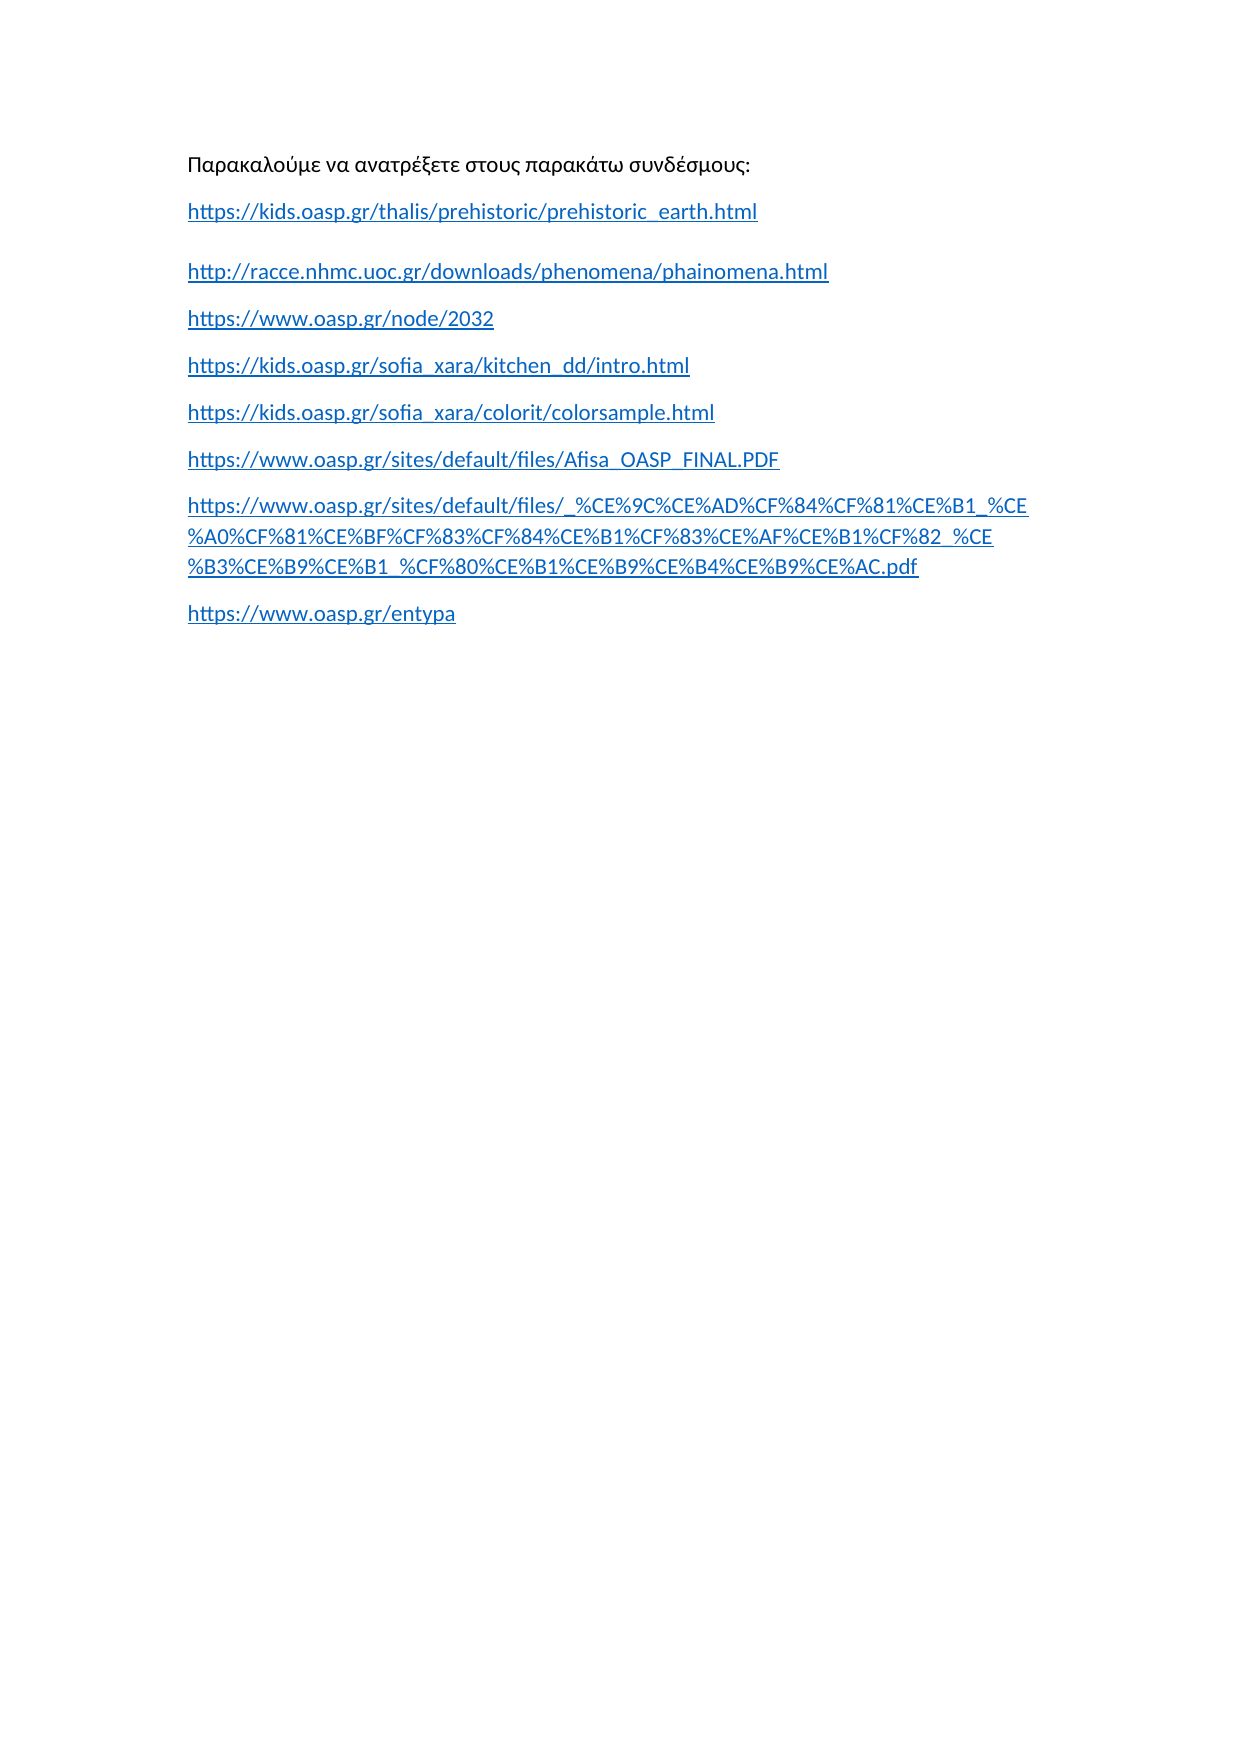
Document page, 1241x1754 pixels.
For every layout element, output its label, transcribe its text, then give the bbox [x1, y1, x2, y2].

text http://racce.nhmc.uoc.gr/downloads/phenomena/phainomena.html [187, 257, 1053, 285]
text Παρακαλούμε να ανατρέξετε στους παρακάτω συνδέσμους: [187, 150, 1053, 178]
text https://www.oasp.gr/sites/default/files/_%CE%9C%CE%AD%CF%84%CF%81%CE%B1_%CE%A0%CF%81%CE%BF%CF%83%CF%84%CE%B1%CF%83%CE%AF%CE%B1%CF%82_%CE%B3%CE%B9%CE%B1_%CF%80%CE%B1%CE%B9%CE%B4%CE%B9%CE%AC.pdf [187, 492, 1053, 580]
text https://kids.oasp.gr/sofia_xara/colorit/colorsample.html [187, 398, 1053, 426]
text https://www.oasp.gr/node/2032 [187, 304, 1053, 332]
text https://www.oasp.gr/entypa [187, 599, 1053, 627]
text https://kids.oasp.gr/thalis/prehistoric/prehistoric_earth.html [187, 197, 1053, 225]
text https://kids.oasp.gr/sofia_xara/kitchen_dd/intro.html [187, 351, 1053, 379]
text https://www.oasp.gr/sites/default/files/Afisa_OASP_FINAL.PDF [187, 445, 1053, 473]
